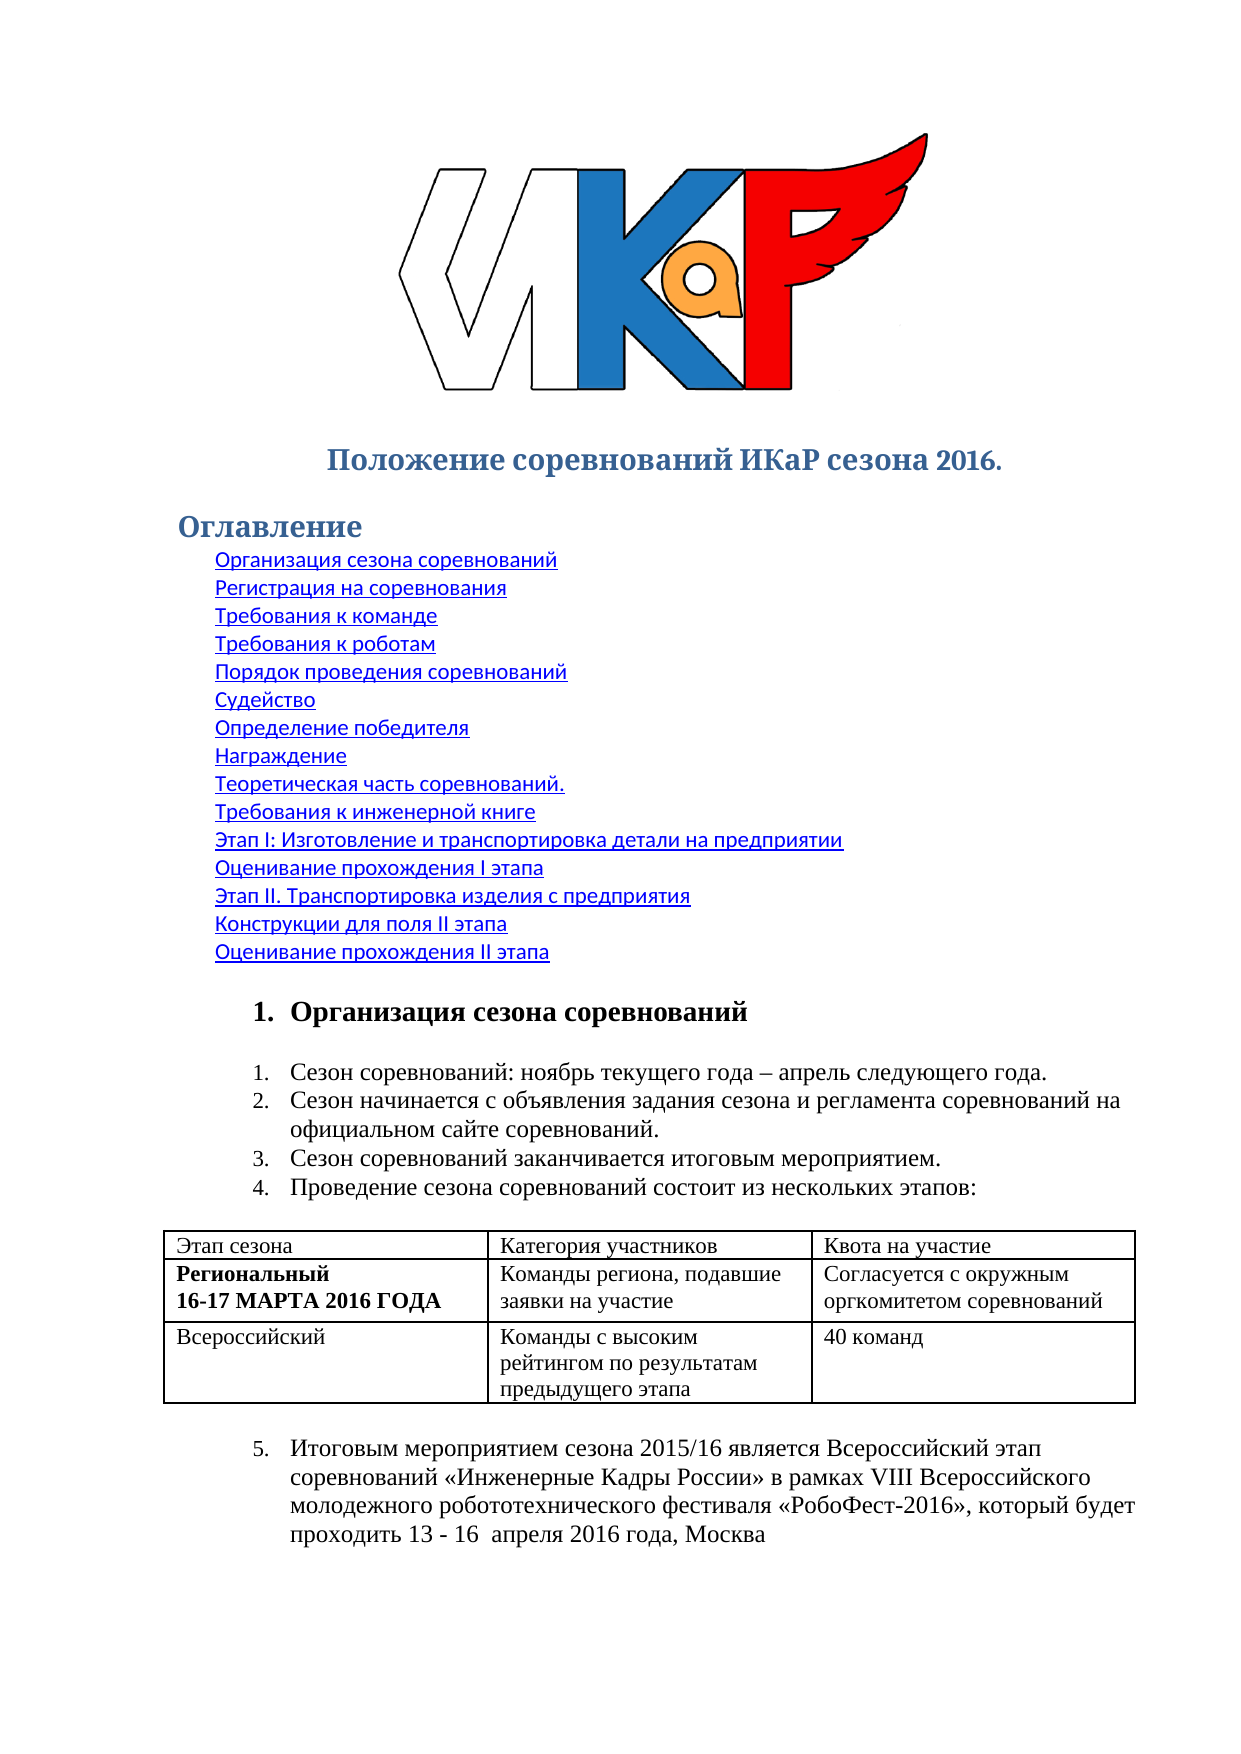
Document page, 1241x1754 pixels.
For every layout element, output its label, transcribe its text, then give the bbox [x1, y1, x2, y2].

text Оценивание прохождения I этапа [215, 853, 1152, 881]
text Конструкции для поля II этапа [215, 909, 1152, 937]
text Требования к инженерной книге [215, 797, 1152, 825]
text Порядок проведения соревнований [215, 657, 1152, 685]
text Награждение [215, 741, 1152, 769]
text Требования к команде [215, 601, 1152, 629]
list Сезон соревнований заканчивается итоговым мероприятием. [252, 1143, 1152, 1172]
text Судейство [215, 685, 1152, 713]
text Определение победителя [215, 713, 1152, 741]
table_header Этап сезона [165, 1232, 487, 1258]
list Итоговым мероприятием сезона 2015/16 является Всероссийский этап соревнований «Инженерные Кадры России» в рамках VIII Всероссийского молодежного робототехнического фестиваля «РобоФест-2016», который будет проходить 13 - 16 апреля 2016 года, Москва [252, 1433, 1152, 1548]
table_header Квота на участие [813, 1232, 1134, 1258]
table_cell Всероссийский [165, 1323, 487, 1402]
picture [395, 118, 934, 411]
text Организация сезона соревнований [215, 545, 1152, 573]
text Этап I: Изготовление и транспортировка детали на предприятии [215, 825, 1152, 853]
list Сезон начинается с объявления задания сезона и регламента соревнований на официальном сайте соревнований. [252, 1086, 1152, 1143]
table_cell 40 команд [813, 1323, 1134, 1402]
list Организация сезона соревнований [252, 994, 1152, 1028]
text Этап II. Транспортировка изделия с предприятия [215, 881, 1152, 909]
text Теоретическая часть соревнований. [215, 769, 1152, 797]
text Оглавление [177, 511, 1152, 545]
table_cell Команды с высоким рейтингом по результатам предыдущего этапа [489, 1323, 811, 1402]
text Требования к роботам [215, 629, 1152, 657]
list Сезон соревнований: ноябрь текущего года – апрель следующего года. [252, 1057, 1152, 1086]
table_cell Команды региона, подавшие заявки на участие [489, 1260, 811, 1321]
list Проведение сезона соревнований состоит из нескольких этапов: [252, 1172, 1152, 1201]
text Положение соревнований ИКаР сезона 2016. [177, 444, 1152, 478]
table_header Категория участников [489, 1232, 811, 1258]
text Оценивание прохождения II этапа [215, 937, 1152, 965]
table_cell Согласуется с окружным оргкомитетом соревнований [813, 1260, 1134, 1321]
text Регистрация на соревнования [215, 573, 1152, 601]
table_cell Региональный 16-17 МАРТА 2016 ГОДА [165, 1260, 487, 1321]
